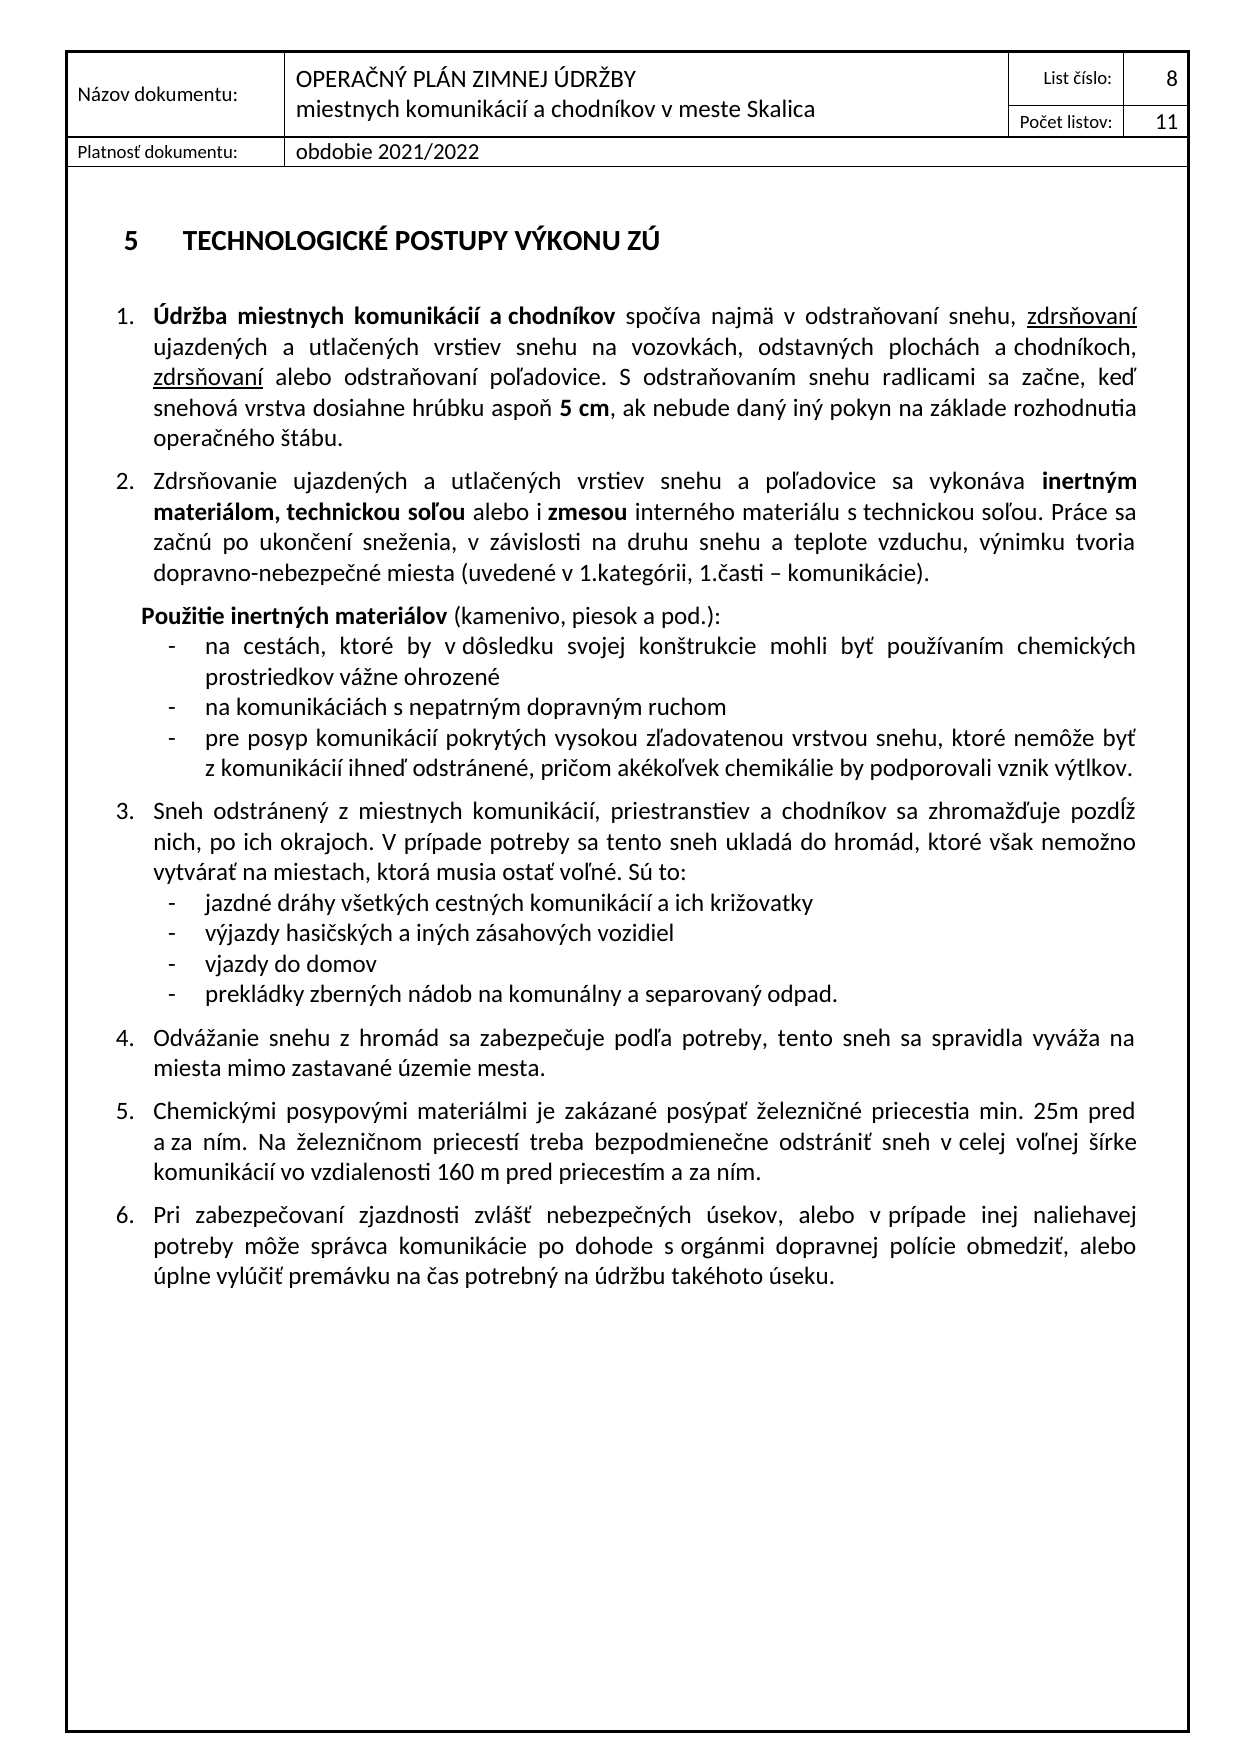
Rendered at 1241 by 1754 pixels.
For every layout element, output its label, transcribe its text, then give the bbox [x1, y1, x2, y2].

list Pri zabezpečovaní zjazdnosti zvlášť nebezpečných úsekov, alebo v prípade inej naliehavej potreby môže správca komunikácie po dohode s orgánmi dopravnej polície obmedziť, alebo úplne vylúčiť premávku na čas potrebný na údržbu takéhoto úseku. [116, 1199, 1137, 1291]
list výjazdy hasičských a iných zásahových vozidiel [168, 918, 1137, 948]
list Zdrsňovanie ujazdených a utlačených vrstiev snehu a poľadovice sa vykonáva inertným materiálom, technickou soľou alebo i zmesou interného materiálu s technickou soľou. Práce sa začnú po ukončení sneženia, v závislosti na druhu snehu a teplote vzduchu, výnimku tvoria dopravno-nebezpečné miesta (uvedené v 1.kategórii, 1.časti – komunikácie). [116, 465, 1137, 587]
list Sneh odstránený z miestnych komunikácií, priestranstiev a chodníkov sa zhromažďuje pozdĺž nich, po ich okrajoch. V prípade potreby sa tento sneh ukladá do hromád, ktoré však nemožno vytvárať na miestach, ktorá musia ostať voľné. Sú to: [116, 796, 1137, 887]
list na komunikáciách s nepatrným dopravným ruchom [168, 691, 1137, 722]
list na cestách, ktoré by v dôsledku svojej konštrukcie mohli byť používaním chemických prostriedkov vážne ohrozené [168, 630, 1137, 691]
list Chemickými posypovými materiálmi je zakázané posýpať železničné priecestia min. 25m pred a za ním. Na železničnom priecestí treba bezpodmienečne odstrániť sneh v celej voľnej šírke komunikácií vo vzdialenosti 160 m pred priecestím a za ním. [116, 1095, 1137, 1187]
list jazdné dráhy všetkých cestných komunikácií a ich križovatky [168, 887, 1137, 918]
text Použitie inertných materiálov (kamenivo, piesok a pod.): [112, 600, 1137, 630]
list vjazdy do domov [168, 948, 1137, 979]
list prekládky zberných nádob na komunálny a separovaný odpad. [168, 979, 1137, 1009]
list Odvážanie snehu z hromád sa zabezpečuje podľa potreby, tento sneh sa spravidla vyváža na miesta mimo zastavané územie mesta. [116, 1022, 1137, 1083]
list Údržba miestnych komunikácií a chodníkov spočíva najmä v odstraňovaní snehu, zdrsňovaní ujazdených a utlačených vrstiev snehu na vozovkách, odstavných plochách a chodníkoch, zdrsňovaní alebo odstraňovaní poľadovice. S odstraňovaním snehu radlicami sa začne, keď snehová vrstva dosiahne hrúbku aspoň 5 cm, ak nebude daný iný pokyn na základe rozhodnutia operačného štábu. [116, 300, 1137, 453]
list pre posyp komunikácií pokrytých vysokou zľadovatenou vrstvou snehu, ktoré nemôže byť z komunikácií ihneď odstránené, pričom akékoľvek chemikálie by podporovali vznik výtlkov. [168, 722, 1137, 783]
text Technologické postupy výkonu ZÚ [123, 222, 1137, 257]
